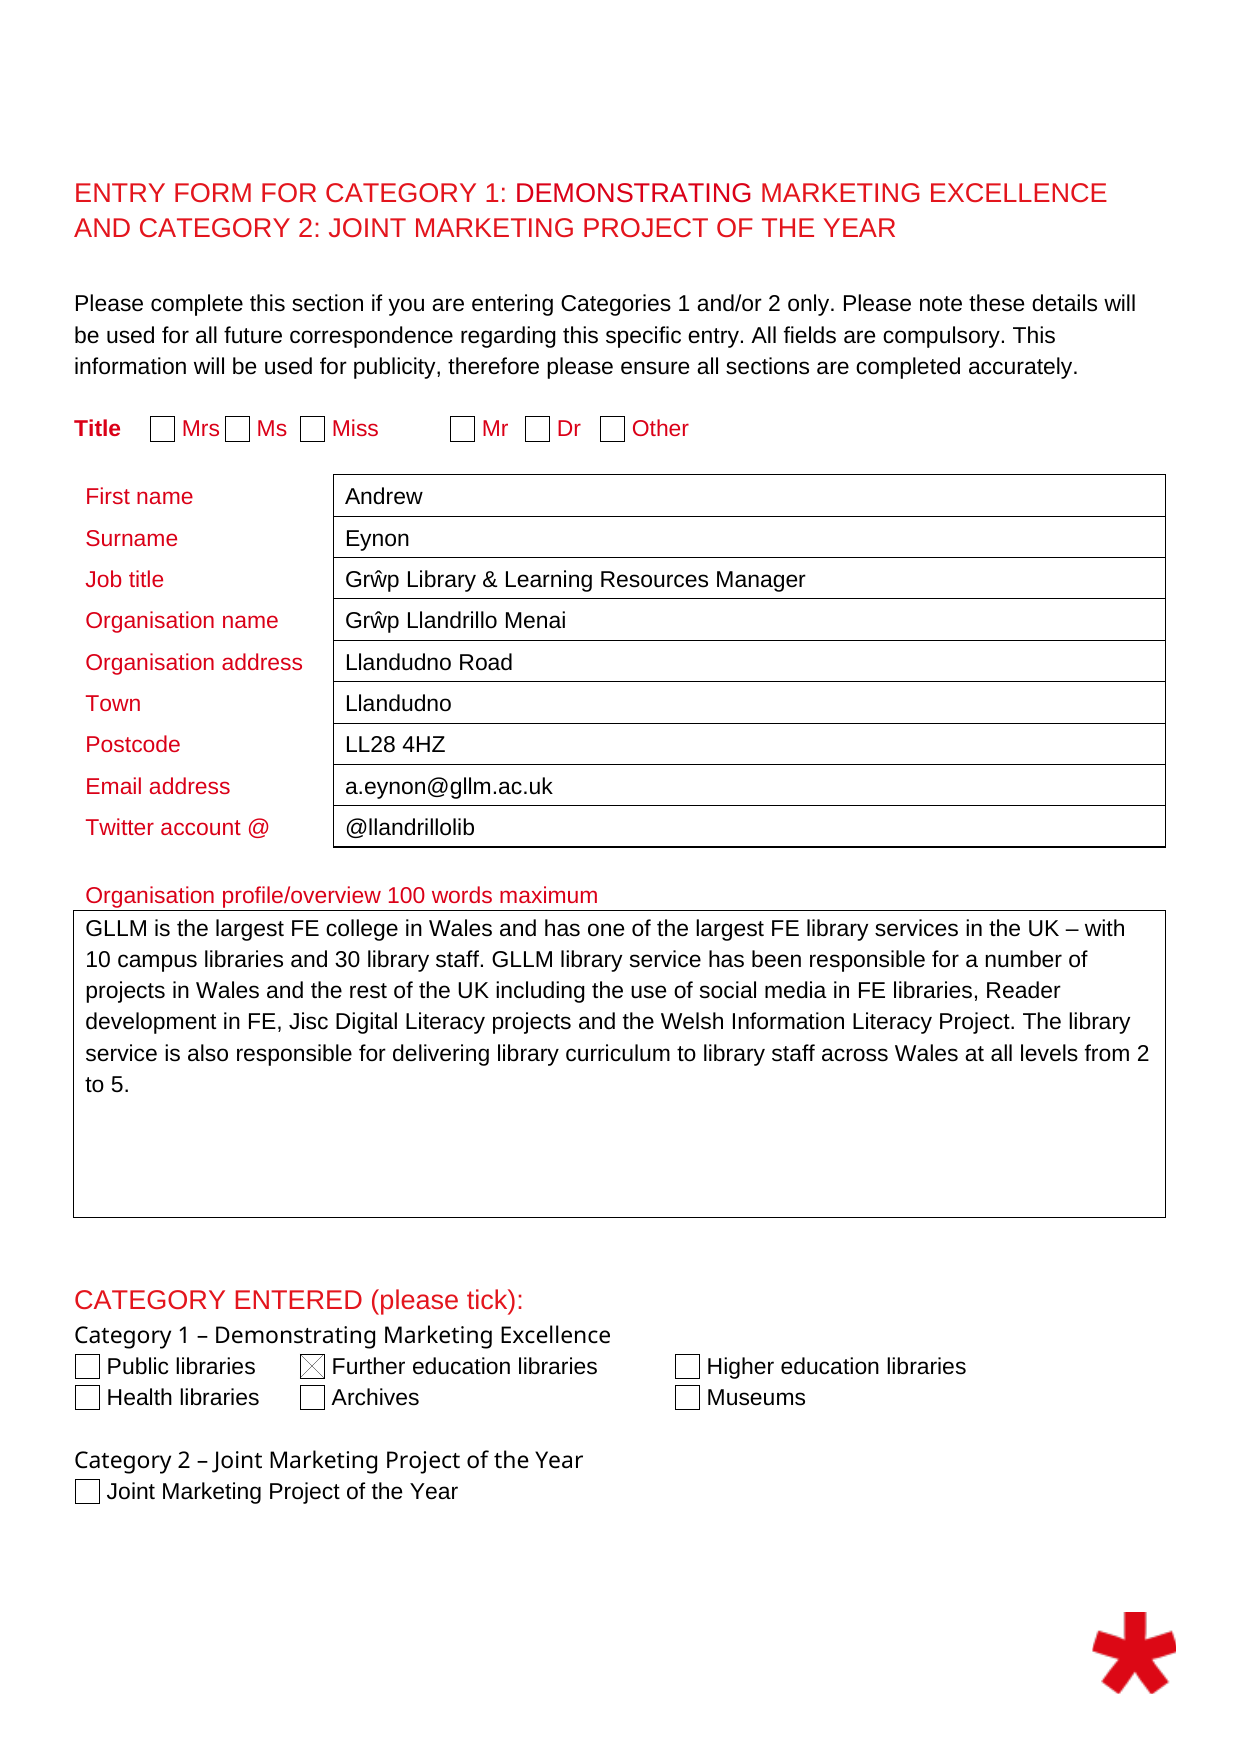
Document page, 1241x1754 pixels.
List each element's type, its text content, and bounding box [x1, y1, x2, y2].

table_cell Organisation address [74, 640, 333, 681]
table_cell @llandrillolib [334, 806, 1165, 846]
table_cell Job title [74, 557, 333, 598]
table_cell Llandudno Road [334, 641, 1165, 681]
table_cell Llandudno [334, 682, 1165, 722]
table_cell Surname [74, 516, 333, 557]
table_cell Grŵp Llandrillo Menai [334, 599, 1165, 640]
table_cell Town [74, 681, 333, 722]
table_cell Organisation profile/overview 100 words maximum [74, 846, 1165, 910]
table_header Andrew [334, 475, 1165, 516]
text ENTRY FORM FOR CATEGORY 1: DEMONSTRATING MARKETING EXCELLENCE AND CATEGORY 2: JOINT MARKETING PROJECT OF THE YEAR [74, 177, 1166, 243]
text Title Mrs Ms Miss Mr Dr Other [74, 412, 1166, 443]
text Joint Marketing Project of the Year [74, 1474, 1166, 1506]
table_cell LL28 4HZ [334, 724, 1165, 764]
table_header First name [74, 474, 333, 516]
table_cell Twitter account @ [74, 805, 333, 846]
text Category 1 – Demonstrating Marketing Excellence [74, 1318, 1166, 1349]
table_cell Grŵp Library & Learning Resources Manager [334, 558, 1165, 598]
table_cell a.eynon@gllm.ac.uk [334, 765, 1165, 805]
table_cell Eynon [334, 517, 1165, 557]
table_cell Postcode [74, 723, 333, 764]
text Health libraries Archives Museums [74, 1381, 1166, 1412]
table_cell GLLM is the largest FE college in Wales and has one of the largest FE library services in the UK – with 10 campus libraries and 30 library staff. GLLM library service has been responsible for a number of projects in Wales and the rest of the UK including the use of social media in FE libraries, Reader development in FE, Jisc Digital Literacy projects and the Welsh Information Literacy Project. The library service is also responsible for delivering library curriculum to library staff across Wales at all levels from 2 to 5. [74, 911, 1165, 1217]
text Category 2 – Joint Marketing Project of the Year [74, 1443, 1166, 1474]
text Please complete this section if you are entering Categories 1 and/or 2 only. Please note these details will be used for all future correspondence regarding this specific entry. All fields are compulsory. This information will be used for publicity, therefore please ensure all sections are completed accurately. [74, 287, 1166, 381]
text CATEGORY ENTERED (please tick): [74, 1284, 1166, 1315]
text Public libraries Further education libraries Higher education libraries [74, 1349, 1166, 1381]
table_cell Email address [74, 764, 333, 805]
table_cell Organisation name [74, 598, 333, 640]
